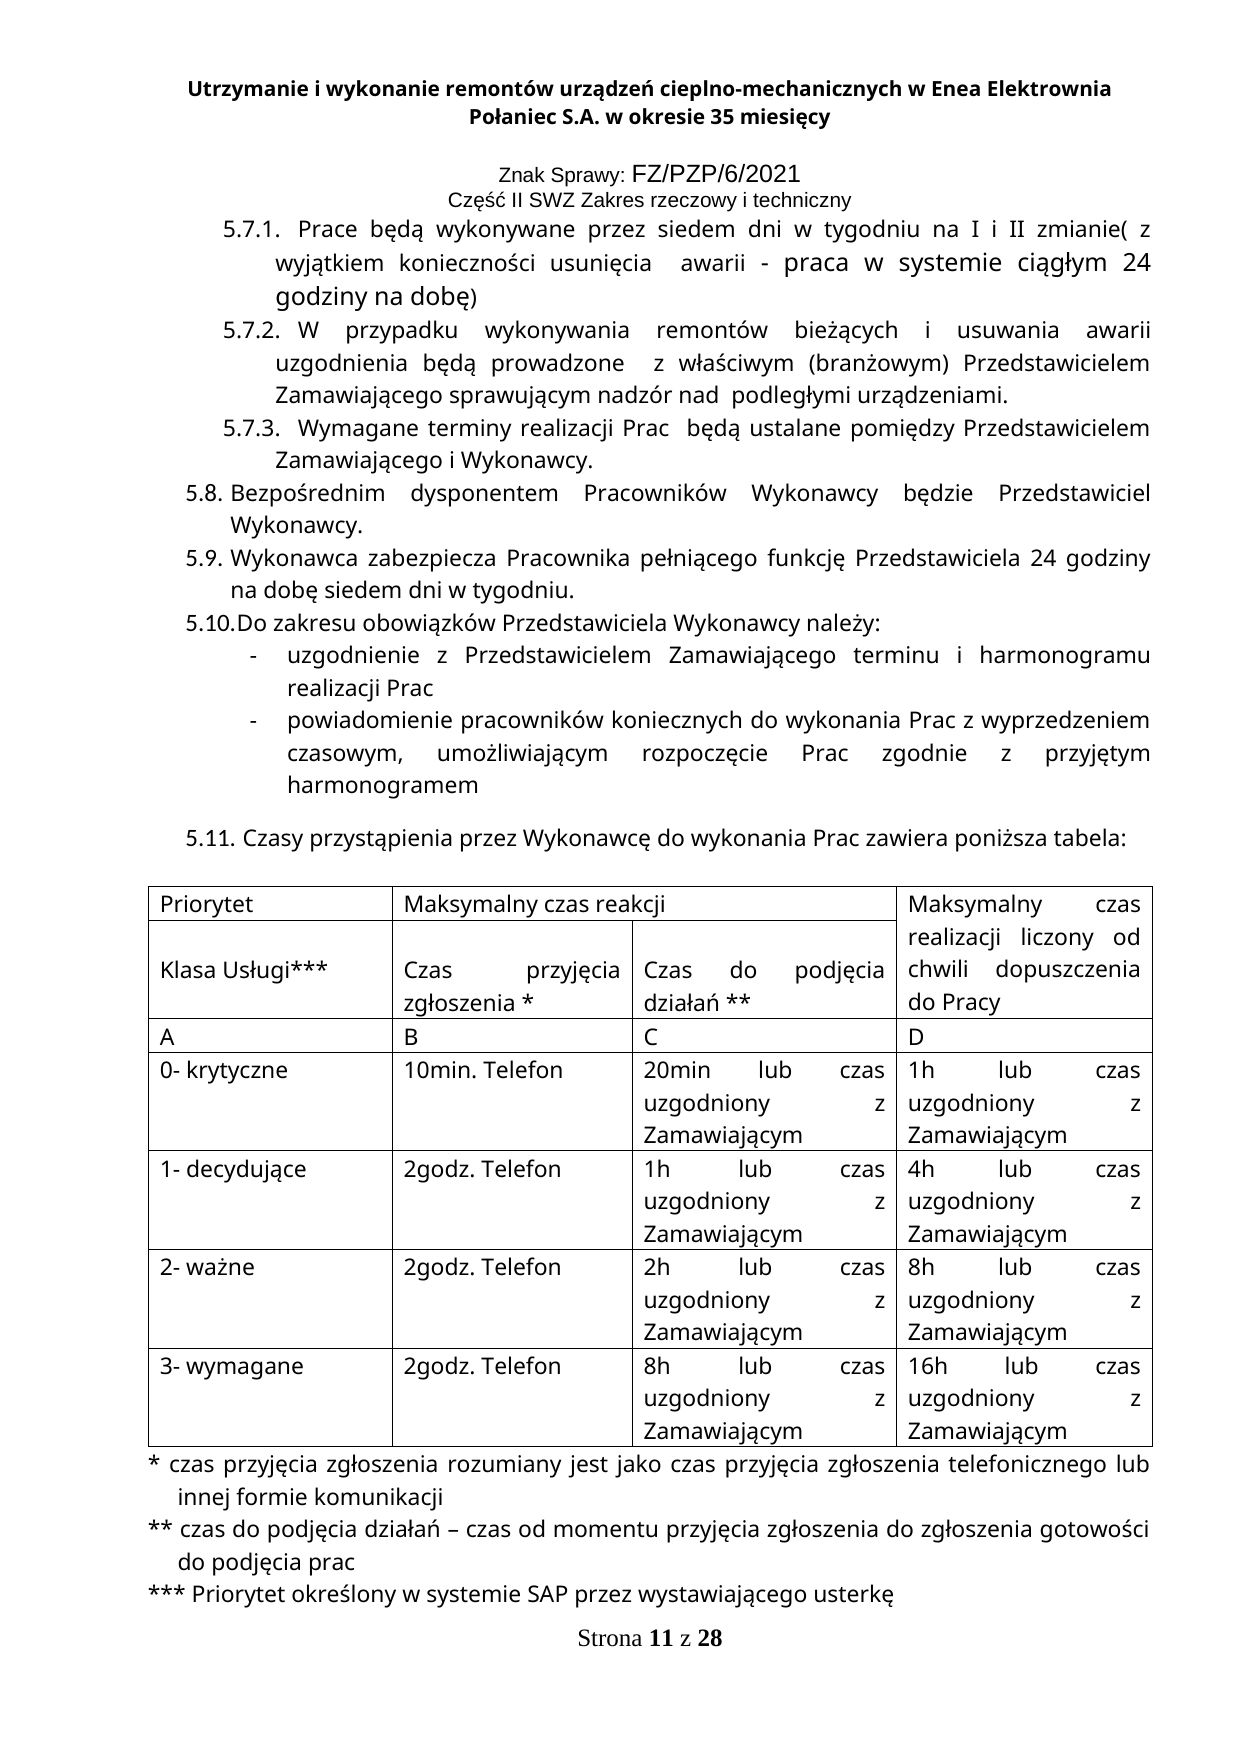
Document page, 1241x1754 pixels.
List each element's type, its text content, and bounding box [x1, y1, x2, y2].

table_cell D [897, 1019, 1152, 1052]
table_cell 8h lub czas uzgodniony z Zamawiającym [897, 1250, 1152, 1347]
list Wymagane terminy realizacji Prac będą ustalane pomiędzy Przedstawicielem Zamawiającego i Wykonawcy. [223, 410, 1152, 475]
table_header Maksymalny czas realizacji liczony od chwili dopuszczenia do Pracy [897, 887, 1152, 1018]
table_header Priorytet [149, 887, 392, 920]
table_cell 8h lub czas uzgodniony z Zamawiającym [633, 1349, 896, 1446]
table_cell 3- wymagane [149, 1349, 392, 1446]
table_cell 1- decydujące [149, 1151, 392, 1249]
table_cell 4h lub czas uzgodniony z Zamawiającym [897, 1151, 1152, 1249]
list Prace będą wykonywane przez siedem dni w tygodniu na I i II zmianie( z wyjątkiem konieczności usunięcia awarii - praca w systemie ciągłym 24 godziny na dobę) [223, 212, 1152, 313]
list W przypadku wykonywania remontów bieżących i usuwania awarii uzgodnienia będą prowadzone z właściwym (branżowym) Przedstawicielem Zamawiającego sprawującym nadzór nad podległymi urządzeniami. [223, 313, 1152, 410]
table_cell Czas przyjęcia zgłoszenia * [393, 921, 632, 1018]
table_cell 2godz. Telefon [393, 1250, 632, 1347]
list uzgodnienie z Przedstawicielem Zamawiającego terminu i harmonogramu realizacji Prac [249, 638, 1152, 703]
text * czas przyjęcia zgłoszenia rozumiany jest jako czas przyjęcia zgłoszenia telefonicznego lub innej formie komunikacji [148, 1447, 1152, 1512]
table_cell 16h lub czas uzgodniony z Zamawiającym [897, 1349, 1152, 1446]
table_cell 20min lub czas uzgodniony z Zamawiającym [633, 1053, 896, 1150]
table_cell 2h lub czas uzgodniony z Zamawiającym [633, 1250, 896, 1347]
list Czasy przystąpienia przez Wykonawcę do wykonania Prac zawiera poniższa tabela: [185, 821, 1152, 854]
table_cell 10min. Telefon [393, 1053, 632, 1150]
table_cell Klasa Usługi*** [149, 921, 392, 1018]
table_cell 0- krytyczne [149, 1053, 392, 1150]
table_cell Czas do podjęcia działań ** [633, 921, 896, 1018]
list powiadomienie pracowników koniecznych do wykonania Prac z wyprzedzeniem czasowym, umożliwiającym rozpoczęcie Prac zgodnie z przyjętym harmonogramem [249, 703, 1152, 800]
table_cell A [149, 1019, 392, 1052]
table_cell B [393, 1019, 632, 1052]
table_cell 2godz. Telefon [393, 1151, 632, 1249]
list Wykonawca zabezpiecza Pracownika pełniącego funkcję Przedstawiciela 24 godziny na dobę siedem dni w tygodniu. [185, 540, 1152, 605]
list Do zakresu obowiązków Przedstawiciela Wykonawcy należy: [185, 605, 1152, 638]
list Bezpośrednim dysponentem Pracowników Wykonawcy będzie Przedstawiciel Wykonawcy. [185, 475, 1152, 540]
table_cell 2- ważne [149, 1250, 392, 1347]
table_cell 1h lub czas uzgodniony z Zamawiającym [633, 1151, 896, 1249]
table_cell C [633, 1019, 896, 1052]
text *** Priorytet określony w systemie SAP przez wystawiającego usterkę [148, 1577, 1152, 1609]
table_cell 2godz. Telefon [393, 1349, 632, 1446]
text ** czas do podjęcia działań – czas od momentu przyjęcia zgłoszenia do zgłoszenia gotowości do podjęcia prac [148, 1512, 1152, 1577]
table_header Maksymalny czas reakcji [393, 887, 896, 920]
table_cell 1h lub czas uzgodniony z Zamawiającym [897, 1053, 1152, 1150]
